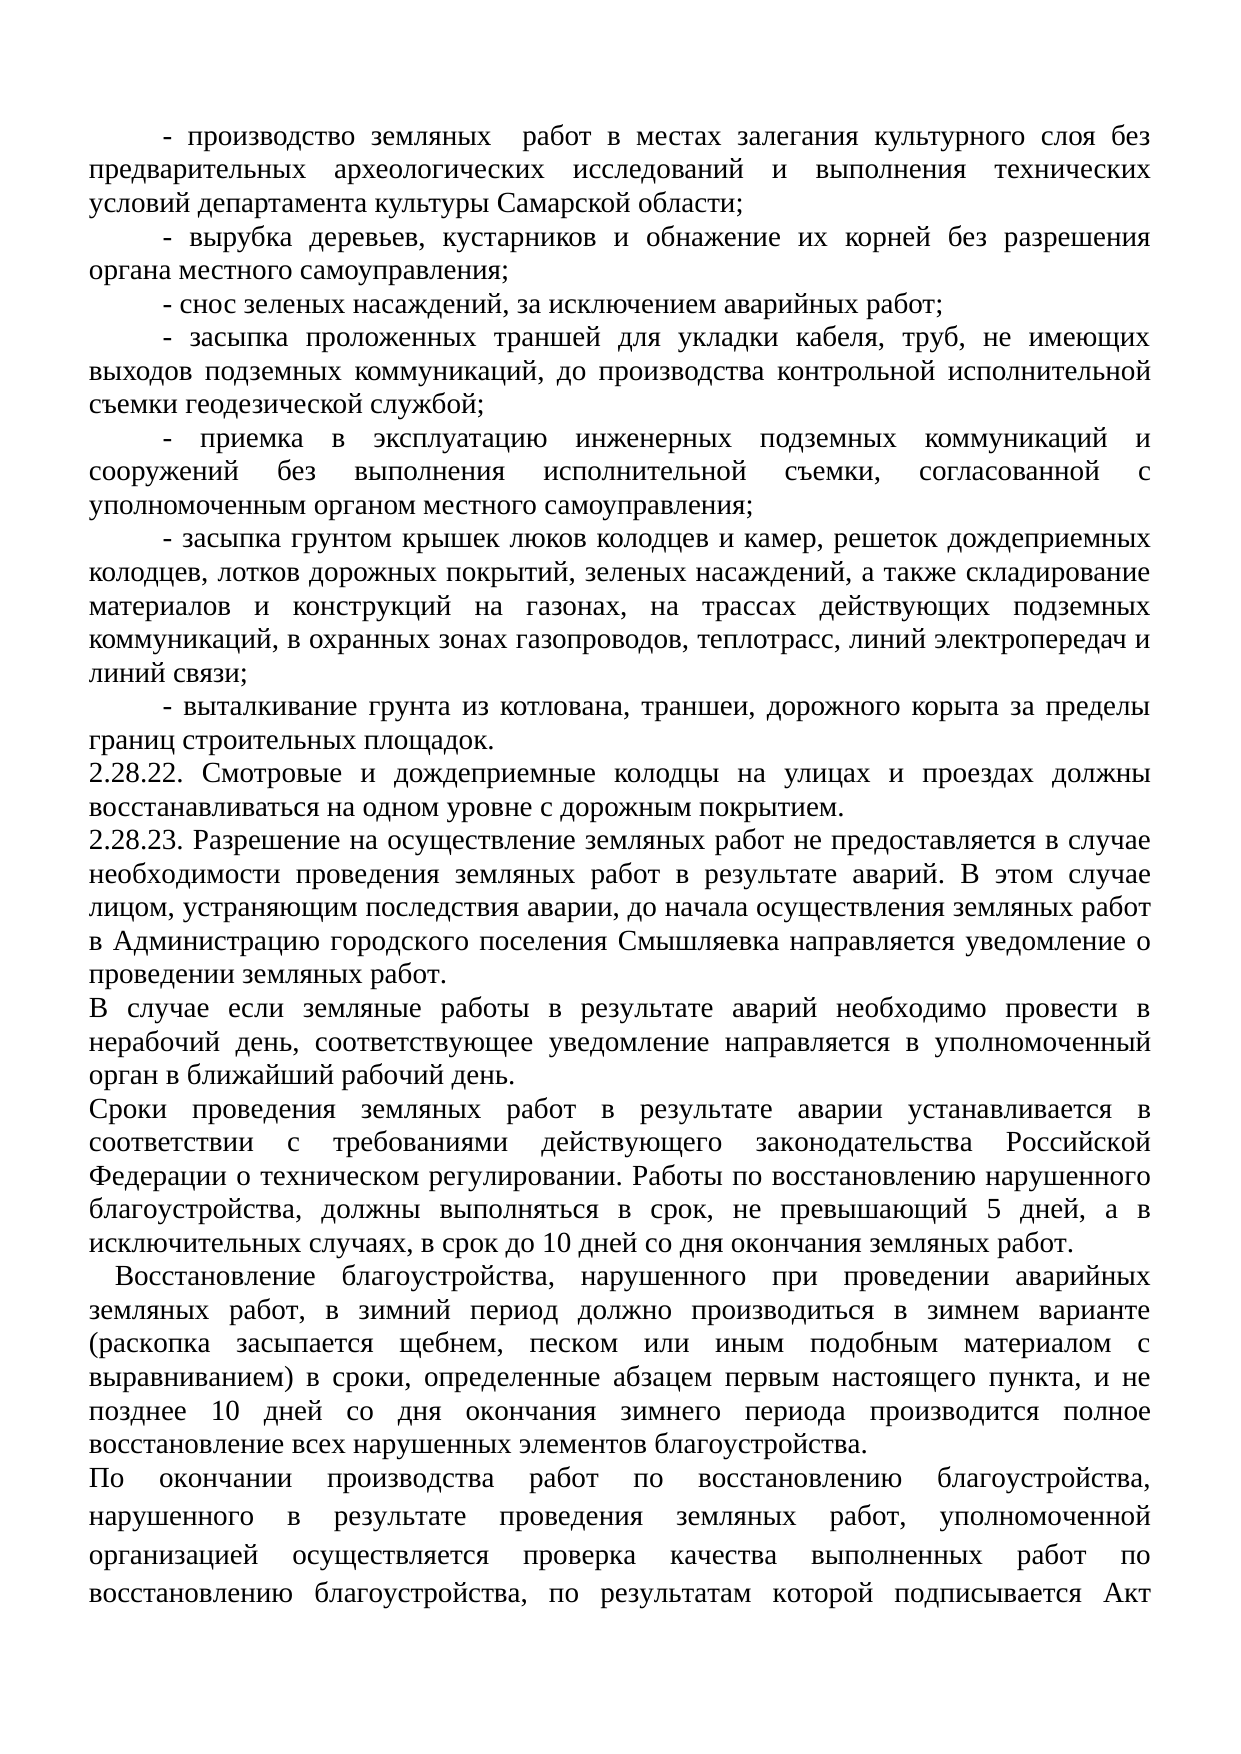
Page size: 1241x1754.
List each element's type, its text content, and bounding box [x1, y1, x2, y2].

text - засыпка проложенных траншей для укладки кабеля, труб, не имеющих выходов подземных коммуникаций, до производства контрольной исполнительной съемки геодезической службой; [89, 319, 1152, 420]
text - выталкивание грунта из котлована, траншеи, дорожного корыта за пределы границ строительных площадок. [89, 688, 1152, 755]
text Восстановление благоустройства, нарушенного при проведении аварийных земляных работ, в зимний период должно производиться в зимнем варианте (раскопка засыпается щебнем, песком или иным подобным материалом с выравниванием) в сроки, определенные абзацем первым настоящего пункта, и не позднее 10 дней со дня окончания зимнего периода производится полное восстановление всех нарушенных элементов благоустройства. [89, 1258, 1152, 1460]
text 2.28.23. Разрешение на осуществление земляных работ не предоставляется в случае необходимости проведения земляных работ в результате аварий. В этом случае лицом, устраняющим последствия аварии, до начала осуществления земляных работ в Администрацию городского поселения Смышляевка направляется уведомление о проведении земляных работ. [89, 822, 1152, 990]
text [89, 1460, 1152, 1609]
text - засыпка грунтом крышек люков колодцев и камер, решеток дождеприемных колодцев, лотков дорожных покрытий, зеленых насаждений, а также складирование материалов и конструкций на газонах, на трассах действующих подземных коммуникаций, в охранных зонах газопроводов, теплотрасс, линий электропередач и линий связи; [89, 521, 1152, 688]
text Сроки проведения земляных работ в результате аварии устанавливается в соответствии с требованиями действующего законодательства Российской Федерации о техническом регулировании. Работы по восстановлению нарушенного благоустройства, должны выполняться в срок, не превышающий 5 дней, а в исключительных случаях, в срок до 10 дней со дня окончания земляных работ. [89, 1091, 1152, 1258]
text - производство земляных работ в местах залегания культурного слоя без предварительных археологических исследований и выполнения технических условий департамента культуры Самарской области; [89, 118, 1152, 219]
text - вырубка деревьев, кустарников и обнажение их корней без разрешения органа местного самоуправления; [89, 219, 1152, 286]
text В случае если земляные работы в результате аварий необходимо провести в нерабочий день, соответствующее уведомление направляется в уполномоченный орган в ближайший рабочий день. [89, 990, 1152, 1091]
text - снос зеленых насаждений, за исключением аварийных работ; [89, 286, 1152, 319]
text 2.28.22. Смотровые и дождеприемные колодцы на улицах и проездах должны восстанавливаться на одном уровне с дорожным покрытием. [89, 755, 1152, 822]
text - приемка в эксплуатацию инженерных подземных коммуникаций и сооружений без выполнения исполнительной съемки, согласованной с уполномоченным органом местного самоуправления; [89, 420, 1152, 521]
